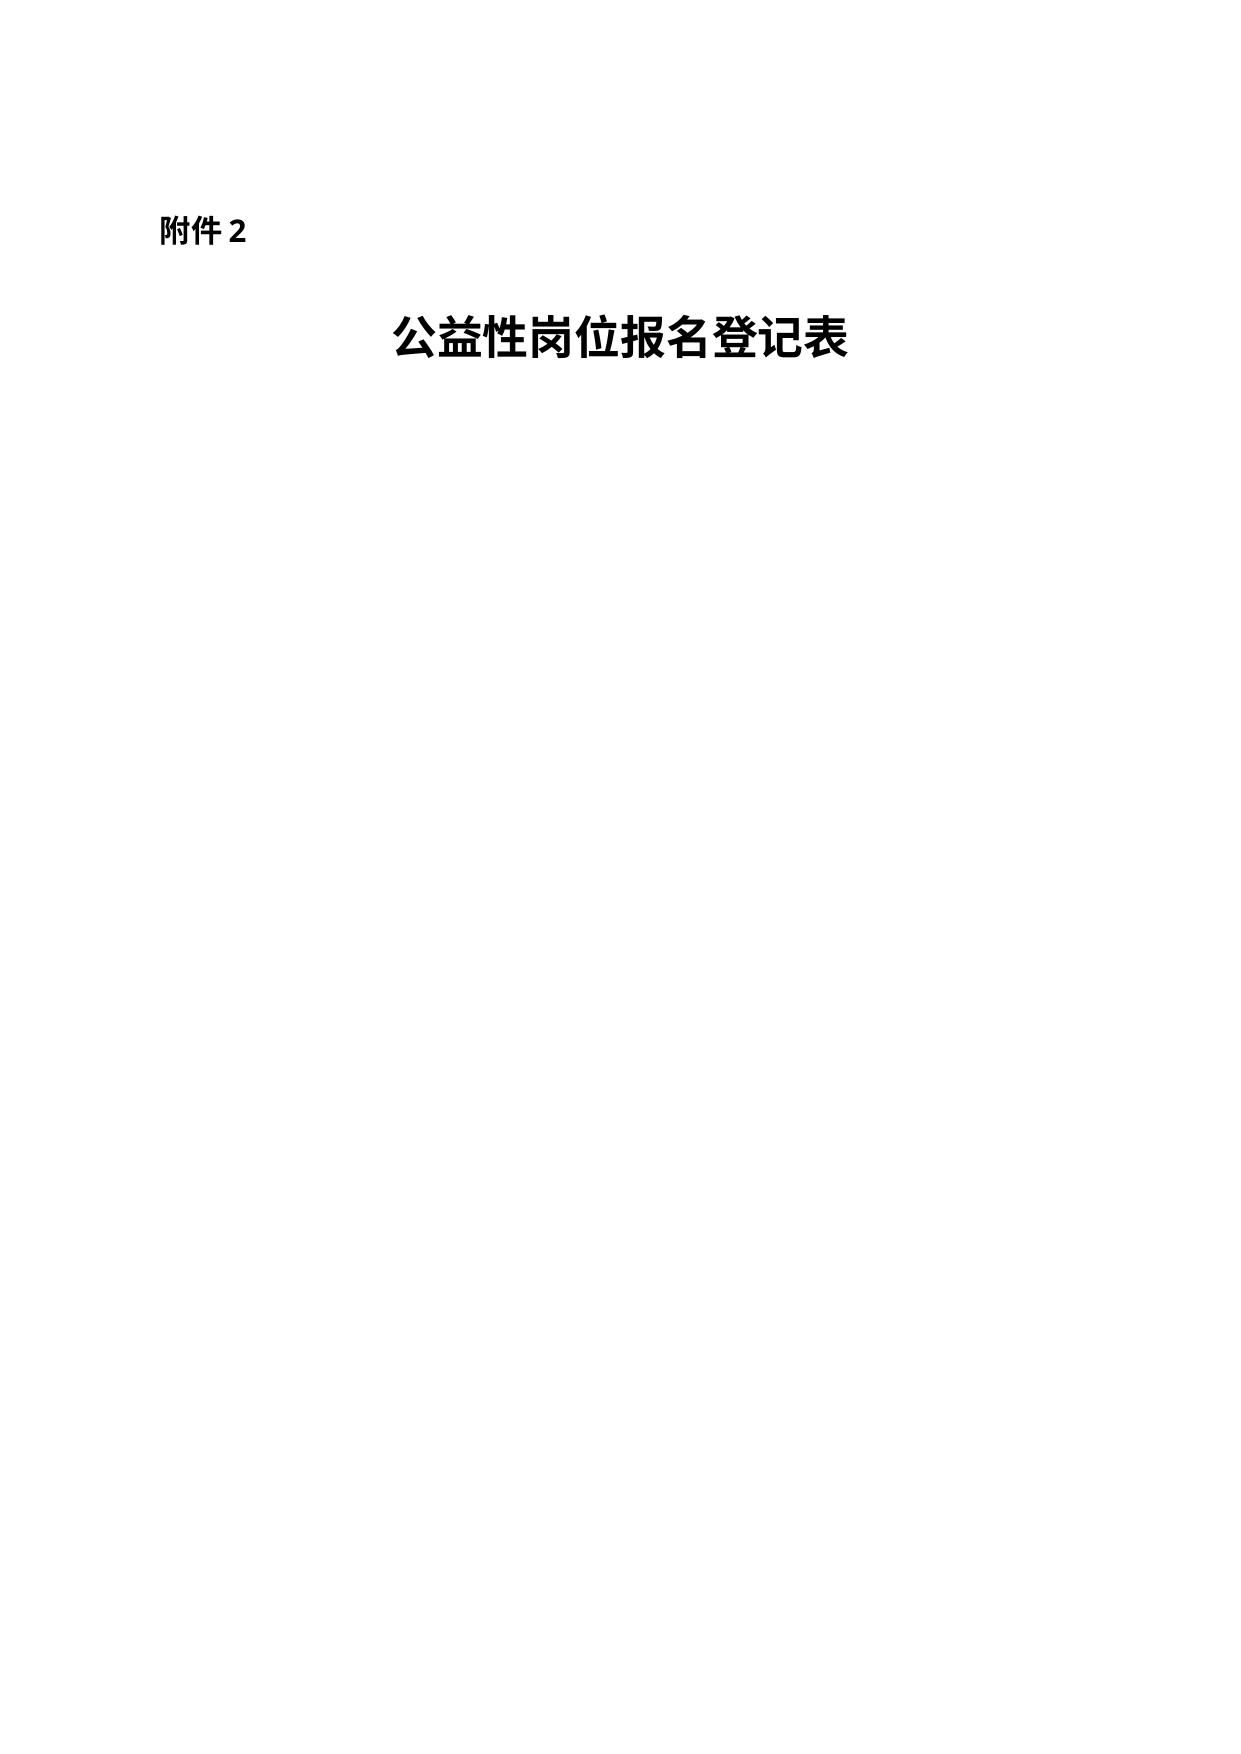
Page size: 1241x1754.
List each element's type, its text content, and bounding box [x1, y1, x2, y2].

text 公益性岗位报名登记表 [159, 286, 1081, 383]
text 附件2 [159, 196, 1081, 261]
